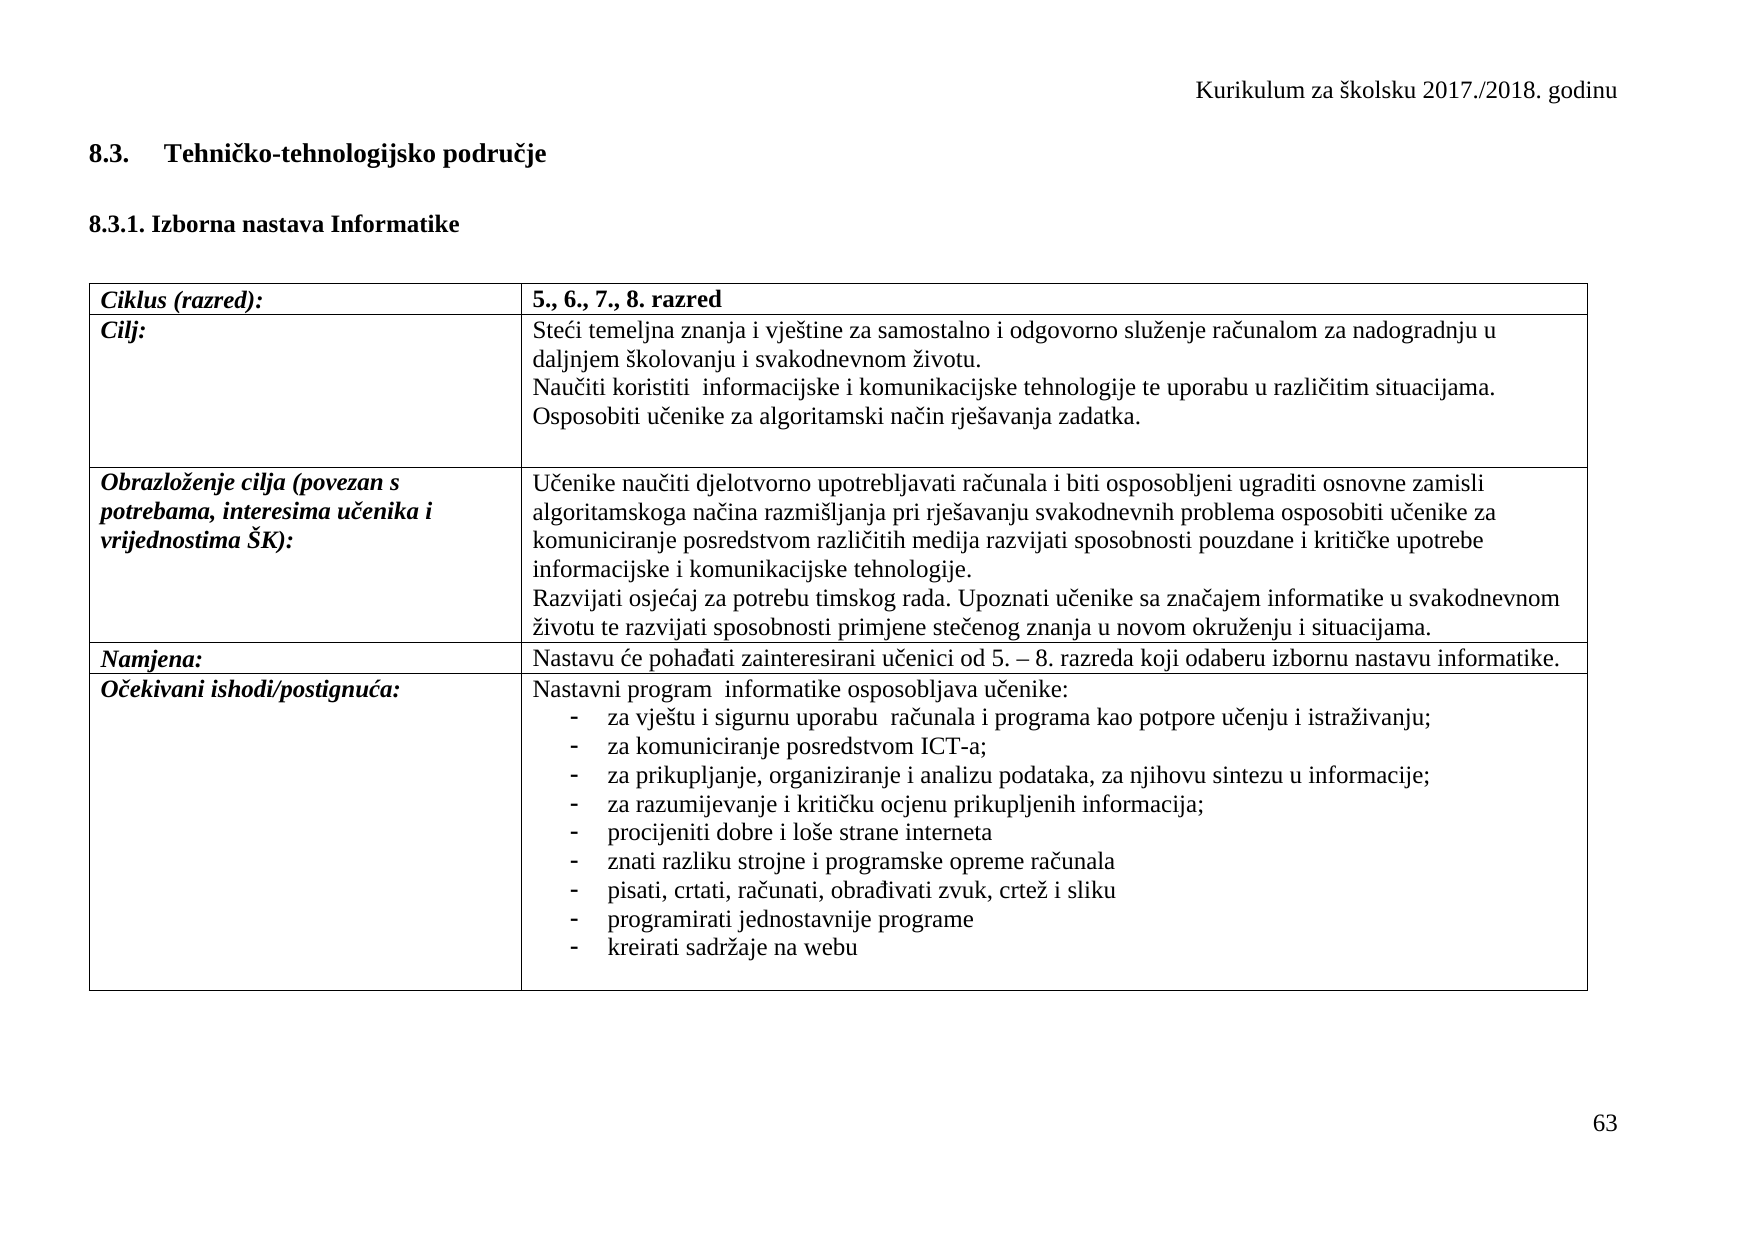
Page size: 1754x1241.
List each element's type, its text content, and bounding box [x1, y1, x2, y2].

table_cell Cilj: [90, 315, 521, 467]
subtitle 8.3. Tehničko-tehnologijsko područje [89, 137, 1617, 168]
table_header 5., 6., 7., 8. razred [522, 284, 1587, 314]
table_cell Nastavu će pohađati zainteresirani učenici od 5. – 8. razreda koji odaberu izbornu nastavu informatike. [522, 643, 1587, 673]
table_cell Učenike naučiti djelotvorno upotrebljavati računala i biti osposobljeni ugraditi osnovne zamisli algoritamskoga načina razmišljanja pri rješavanju svakodnevnih problema osposobiti učenike za komuniciranje posredstvom različitih medija razvijati sposobnosti pouzdane i kritičke upotrebe informacijske i komunikacijske tehnologije. Razvijati osjećaj za potrebu timskog rada. Upoznati učenike sa značajem informatike u svakodnevnom životu te razvijati sposobnosti primjene stečenog znanja u novom okruženju i situacijama. [522, 468, 1587, 642]
table_header Ciklus (razred): [90, 284, 521, 314]
table_cell Namjena: [90, 643, 521, 673]
table_cell Obrazloženje cilja (povezan s potrebama, interesima učenika i vrijednostima ŠK): [90, 468, 521, 642]
table_cell Očekivani ishodi/postignuća: [90, 674, 521, 990]
table_cell Nastavni program informatike osposobljava učenike: za vještu i sigurnu uporabu računala i programa kao potpore učenju i istraživanju; za komuniciranje posredstvom ICT-a; za prikupljanje, organiziranje i analizu podataka, za njihovu sintezu u informacije; za razumijevanje i kritičku ocjenu prikupljenih informacija; procijeniti dobre i loše strane interneta znati razliku strojne i programske opreme računala pisati, crtati, računati, obrađivati zvuk, crtež i sliku programirati jednostavnije programe kreirati sadržaje na webu [522, 674, 1587, 990]
subtitle 8.3.1. Izborna nastava Informatike [89, 209, 1617, 238]
table_cell Steći temeljna znanja i vještine za samostalno i odgovorno služenje računalom za nadogradnju u daljnjem školovanju i svakodnevnom životu. Naučiti koristiti informacijske i komunikacijske tehnologije te uporabu u različitim situacijama. Osposobiti učenike za algoritamski način rješavanja zadatka. [522, 315, 1587, 467]
